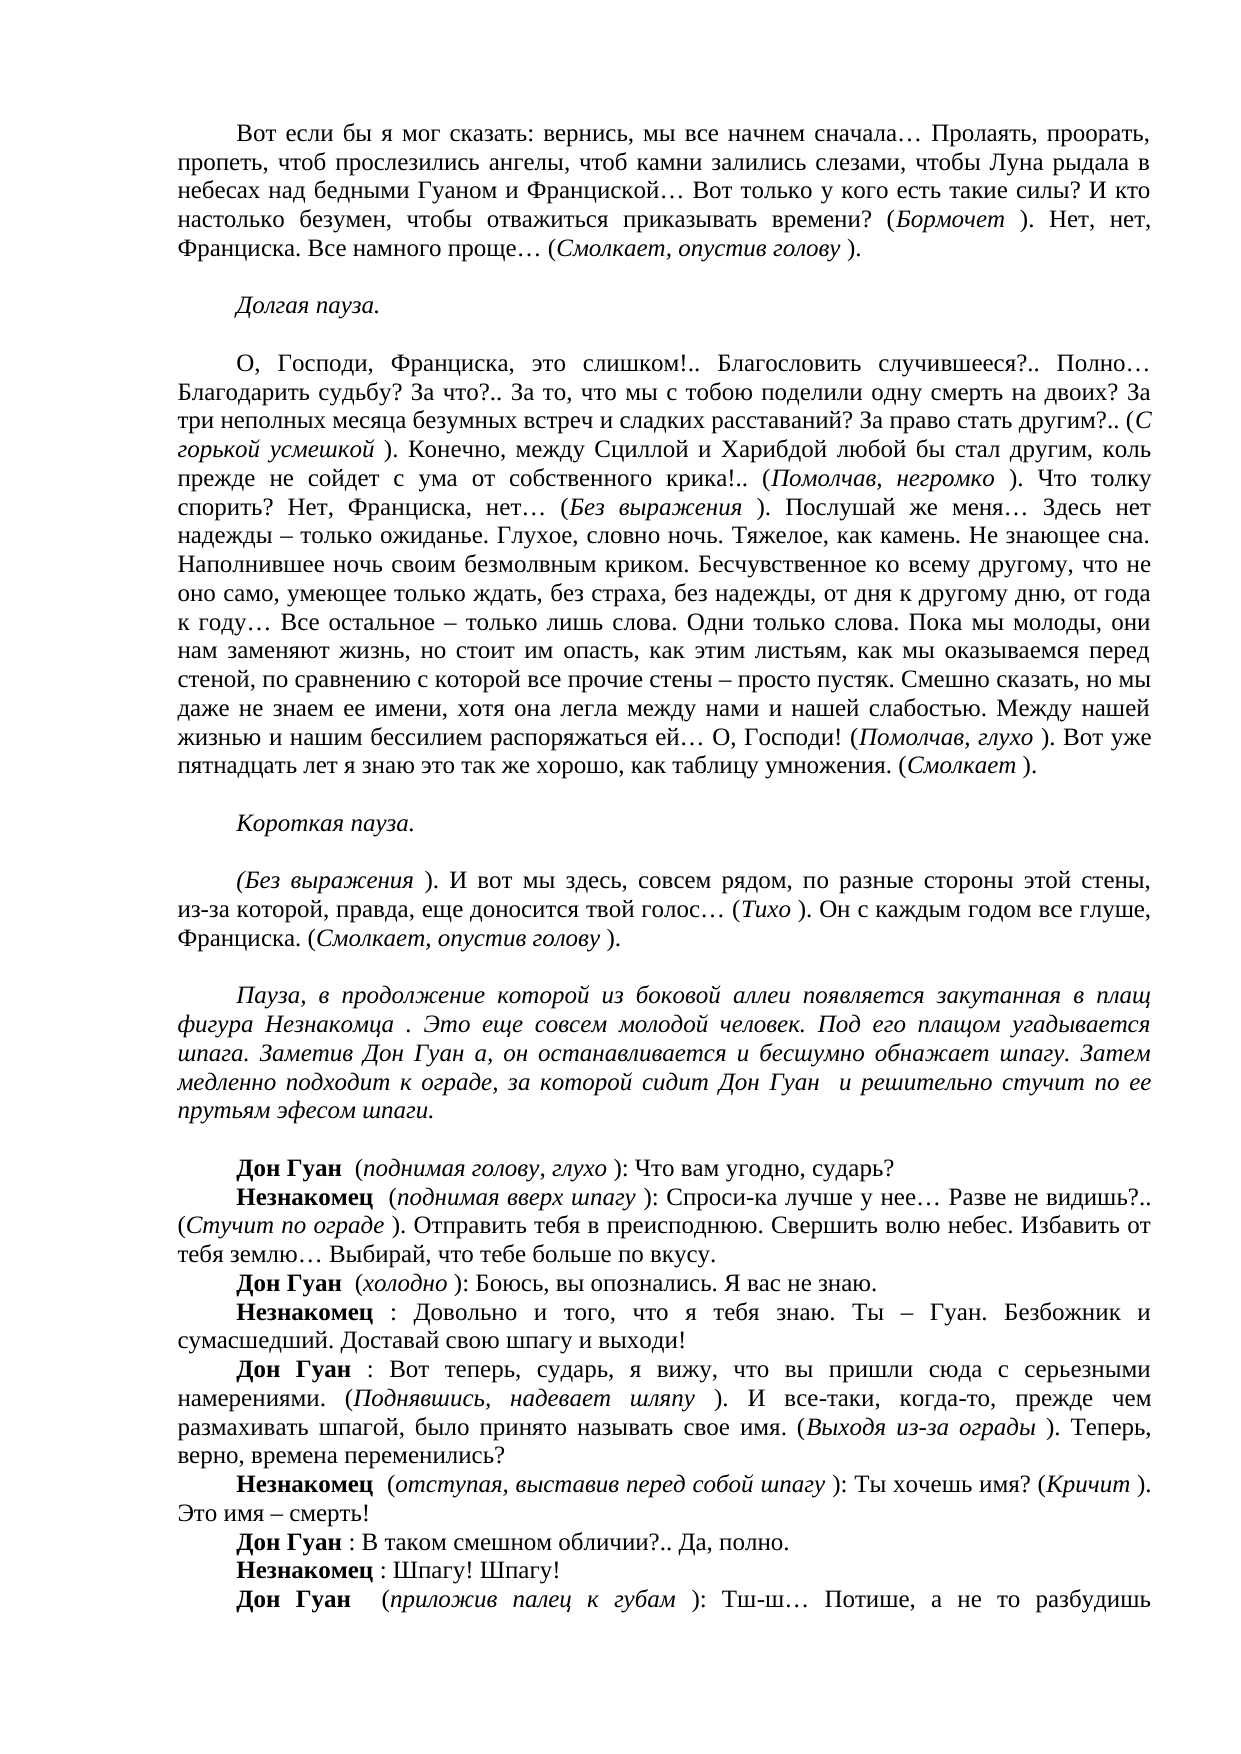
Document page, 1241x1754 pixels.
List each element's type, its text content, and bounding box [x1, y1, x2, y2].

text Незнакомец : Шпагу! Шпагу! [177, 1556, 1152, 1584]
text (Без выражения ). И вот мы здесь, совсем рядом, по разные стороны этой стены, из-за которой, правда, еще доносится твой голос… (Тихо ). Он с каждым годом все глуше, Франциска. (Смолкает, опустив голову ). [177, 866, 1152, 952]
text Дон Гуан : В таком смешном обличии?.. Да, полно. [177, 1527, 1152, 1556]
text Незнакомец (отступая, выставив перед собой шпагу ): Ты хочешь имя? (Кричит ). Это имя – смерть! [177, 1469, 1152, 1527]
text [177, 1584, 1152, 1613]
text Незнакомец (поднимая вверх шпагу ): Спроси-ка лучше у нее… Разве не видишь?.. (Стучит по ограде ). Отправить тебя в преисподнюю. Свершить волю небес. Избавить от тебя землю… Выбирай, что тебе больше по вкусу. [177, 1182, 1152, 1268]
text Долгая пауза. [177, 291, 1152, 319]
text Пауза, в продолжение которой из боковой аллеи появляется закутанная в плащ фигура Незнакомца . Это еще совсем молодой человек. Под его плащом угадывается шпага. Заметив Дон Гуан а, он останавливается и бесшумно обнажает шпагу. Затем медленно подходит к ограде, за которой сидит Дон Гуан и решительно стучит по ее прутьям эфесом шпаги. [177, 981, 1152, 1124]
text Незнакомец : Довольно и того, что я тебя знаю. Ты – Гуан. Безбожник и сумасшедший. Доставай свою шпагу и выходи! [177, 1297, 1152, 1354]
text Дон Гуан : Вот теперь, сударь, я вижу, что вы пришли сюда с серьезными намерениями. (Поднявшись, надевает шляпу ). И все-таки, когда-то, прежде чем размахивать шпагой, было принято называть свое имя. (Выходя из-за ограды ). Теперь, верно, времена переменились? [177, 1354, 1152, 1469]
text Дон Гуан (холодно ): Боюсь, вы опознались. Я вас не знаю. [177, 1268, 1152, 1297]
text Короткая пауза. [177, 808, 1152, 837]
text Дон Гуан (поднимая голову, глухо ): Что вам угодно, сударь? [177, 1153, 1152, 1182]
text Вот если бы я мог сказать: вернись, мы все начнем сначала… Пролаять, проорать, пропеть, чтоб прослезились ангелы, чтоб камни залились слезами, чтобы Луна рыдала в небесах над бедными Гуаном и Франциской… Вот только у кого есть такие силы? И кто настолько безумен, чтобы отважиться приказывать времени? (Бормочет ). Нет, нет, Франциска. Все намного проще… (Смолкает, опустив голову ). [177, 118, 1152, 262]
text О, Господи, Франциска, это слишком!.. Благословить случившееся?.. Полно… Благодарить судьбу? За что?.. За то, что мы с тобою поделили одну смерть на двоих? За три неполных месяца безумных встреч и сладких расставаний? За право стать другим?.. (С горькой усмешкой ). Конечно, между Сциллой и Харибдой любой бы стал другим, коль прежде не сойдет с ума от собственного крика!.. (Помолчав, негромко ). Что толку спорить? Нет, Франциска, нет… (Без выражения ). Послушай же меня… Здесь нет надежды – только ожиданье. Глухое, словно ночь. Тяжелое, как камень. Не знающее сна. Наполнившее ночь своим безмолвным криком. Бесчувственное ко всему другому, что не оно само, умеющее только ждать, без страха, без надежды, от дня к другому дню, от года к году… Все остальное – только лишь слова. Одни только слова. Пока мы молоды, они нам заменяют жизнь, но стоит им опасть, как этим листьям, как мы оказываемся перед стеной, по сравнению с которой все прочие стены – просто пустяк. Смешно сказать, но мы даже не знаем ее имени, хотя она легла между нами и нашей слабостью. Между нашей жизнью и нашим бессилием распоряжаться ей… О, Господи! (Помолчав, глухо ). Вот уже пятнадцать лет я знаю это так же хорошо, как таблицу умножения. (Смолкает ). [177, 348, 1152, 779]
